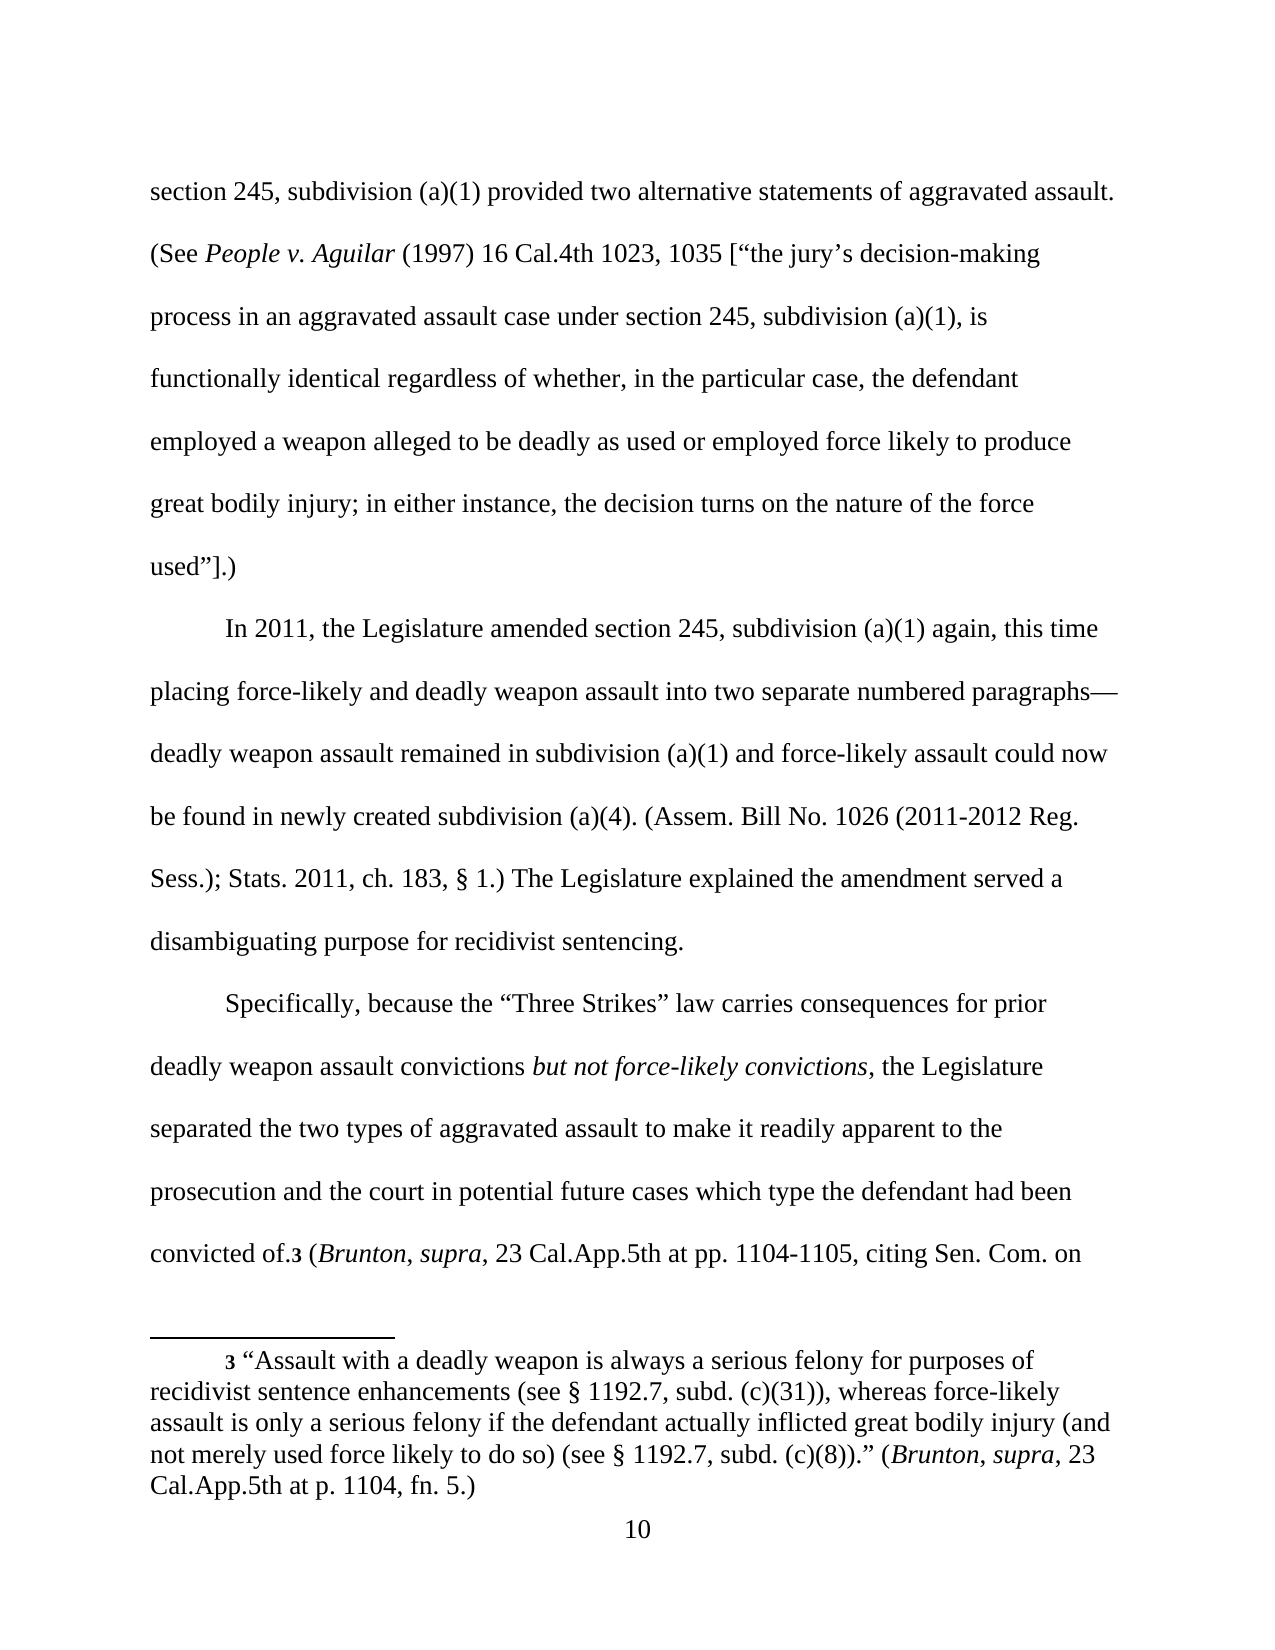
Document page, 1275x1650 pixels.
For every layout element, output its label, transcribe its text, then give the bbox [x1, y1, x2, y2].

text In 2011, the Legislature amended section 245, subdivision (a)(1) again, this time placing force-likely and deadly weapon assault into two separate numbered paragraphs—deadly weapon assault remained in subdivision (a)(1) and force-likely assault could now be found in newly created subdivision (a)(4). (Assem. Bill No. 1026 (2011-2012 Reg. Sess.); Stats. 2011, ch. 183, § 1.) The Legislature explained the amendment served a disambiguating purpose for recidivist sentencing. [150, 587, 1125, 962]
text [150, 150, 1125, 587]
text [150, 962, 1125, 1275]
